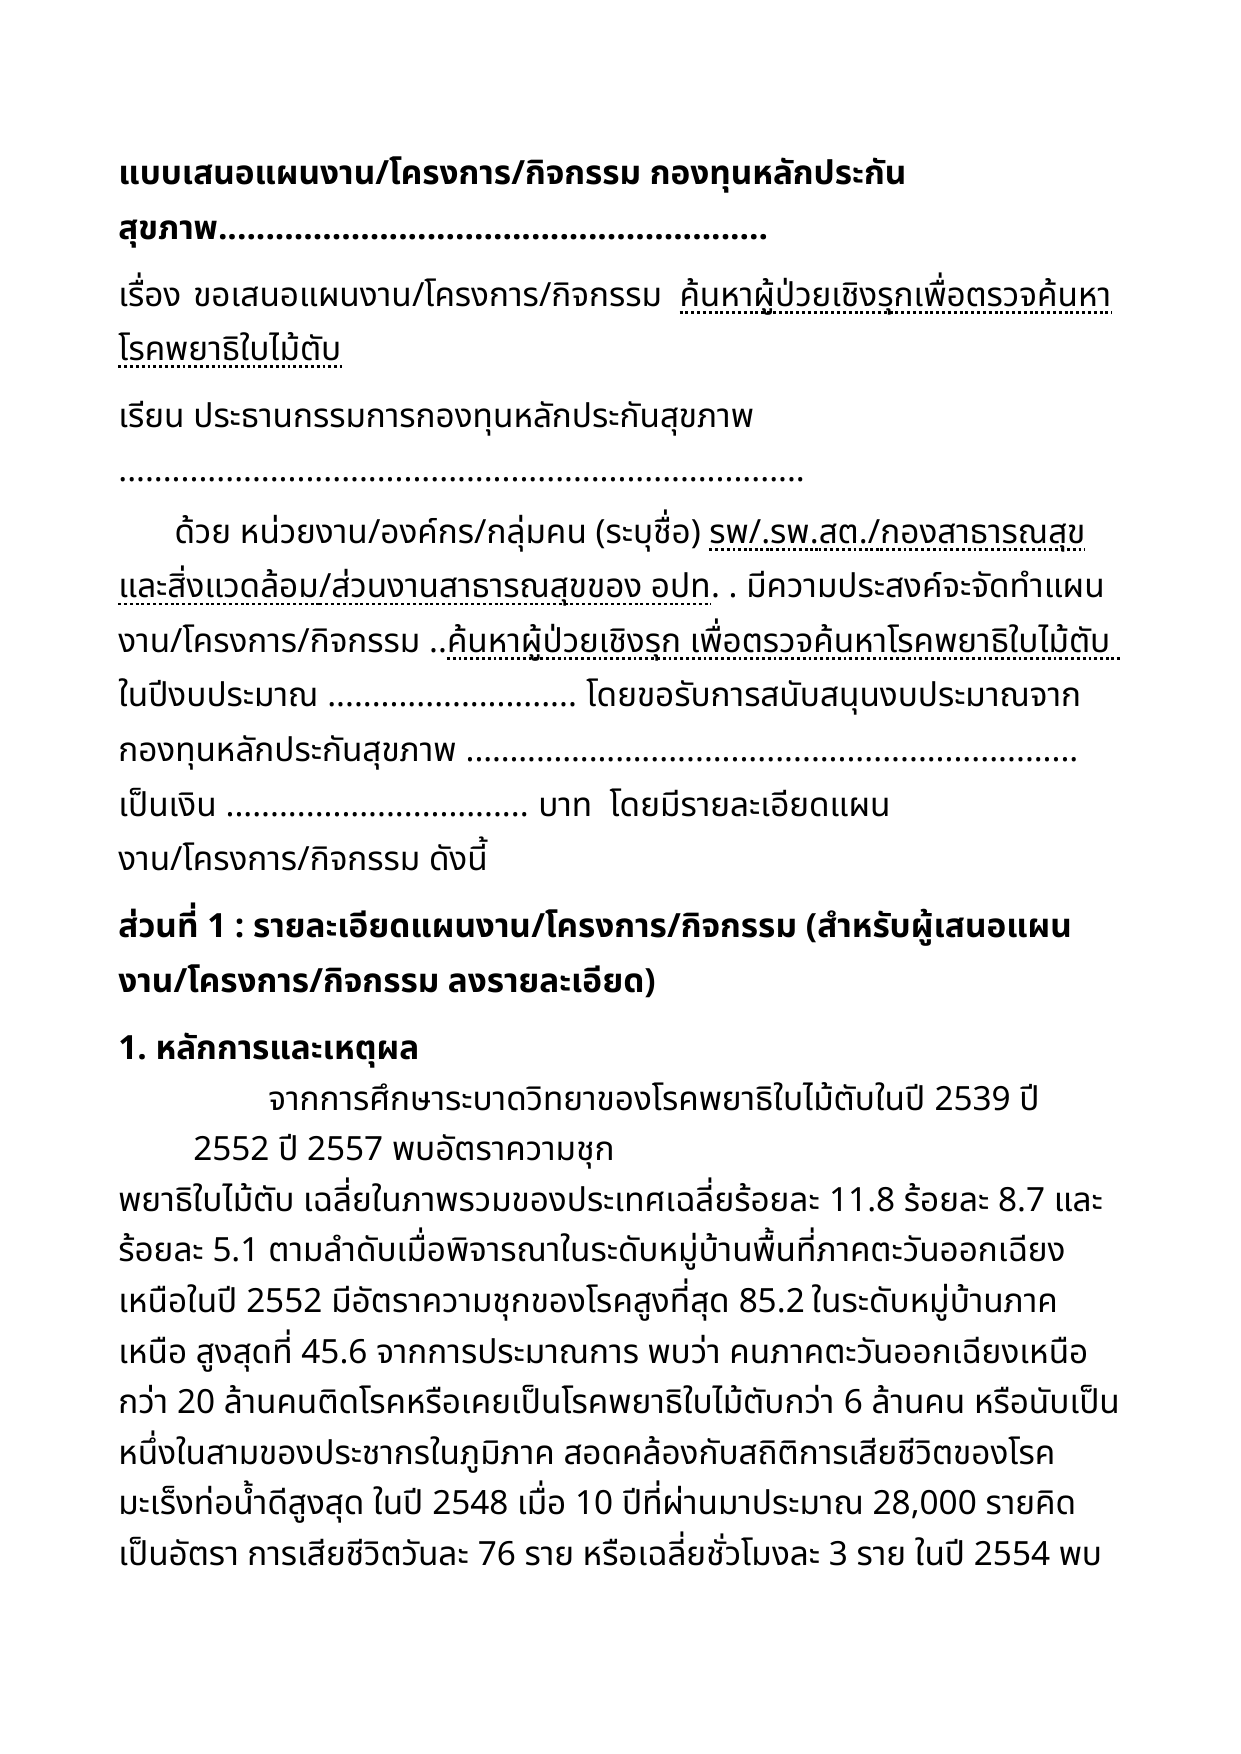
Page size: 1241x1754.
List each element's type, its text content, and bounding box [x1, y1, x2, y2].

text เรียน ประธานกรรมการกองทุนหลักประกันสุขภาพ ............................................................................. [118, 392, 1122, 491]
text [118, 1176, 1122, 1580]
text แบบเสนอแผนงาน/โครงการ/กิจกรรม กองทุนหลักประกันสุขภาพ.......................................................... [118, 149, 1122, 254]
text ส่วนที่ 1 : รายละเอียดแผนงาน/โครงการ/กิจกรรม (สำหรับผู้เสนอแผนงาน/โครงการ/กิจกรรม ลงรายละเอียด) [118, 902, 1121, 1007]
text จากการศึกษาระบาดวิทยาของโรคพยาธิใบไม้ตับในปี 2539 ปี 2552 ปี 2557 พบอัตราความชุก [193, 1074, 1122, 1176]
text เรื่อง ขอเสนอแผนงาน/โครงการ/กิจกรรม ค้นหาผู้ป่วยเชิงรุกเพื่อตรวจค้นหาโรคพยาธิใบไม้ตับ [118, 271, 1122, 376]
text 1. หลักการและเหตุผล [118, 1024, 1122, 1074]
text ด้วย หน่วยงาน/องค์กร/กลุ่มคน (ระบุชื่อ) รพ/.รพ.สต./กองสาธารณสุขและสิ่งแวดล้อม/ส่วนงานสาธารณสุขของ อปท. . มีความประสงค์จะจัดทำแผนงาน/โครงการ/กิจกรรม ..ค้นหาผู้ป่วยเชิงรุก เพื่อตรวจค้นหาโรคพยาธิใบไม้ตับ ในปีงบประมาณ ............................ โดยขอรับการสนับสนุนงบประมาณจากกองทุนหลักประกันสุขภาพ ..………………................................................. เป็นเงิน .................................. บาท โดยมีรายละเอียดแผนงาน/โครงการ/กิจกรรม ดังนี้ [118, 507, 1122, 886]
